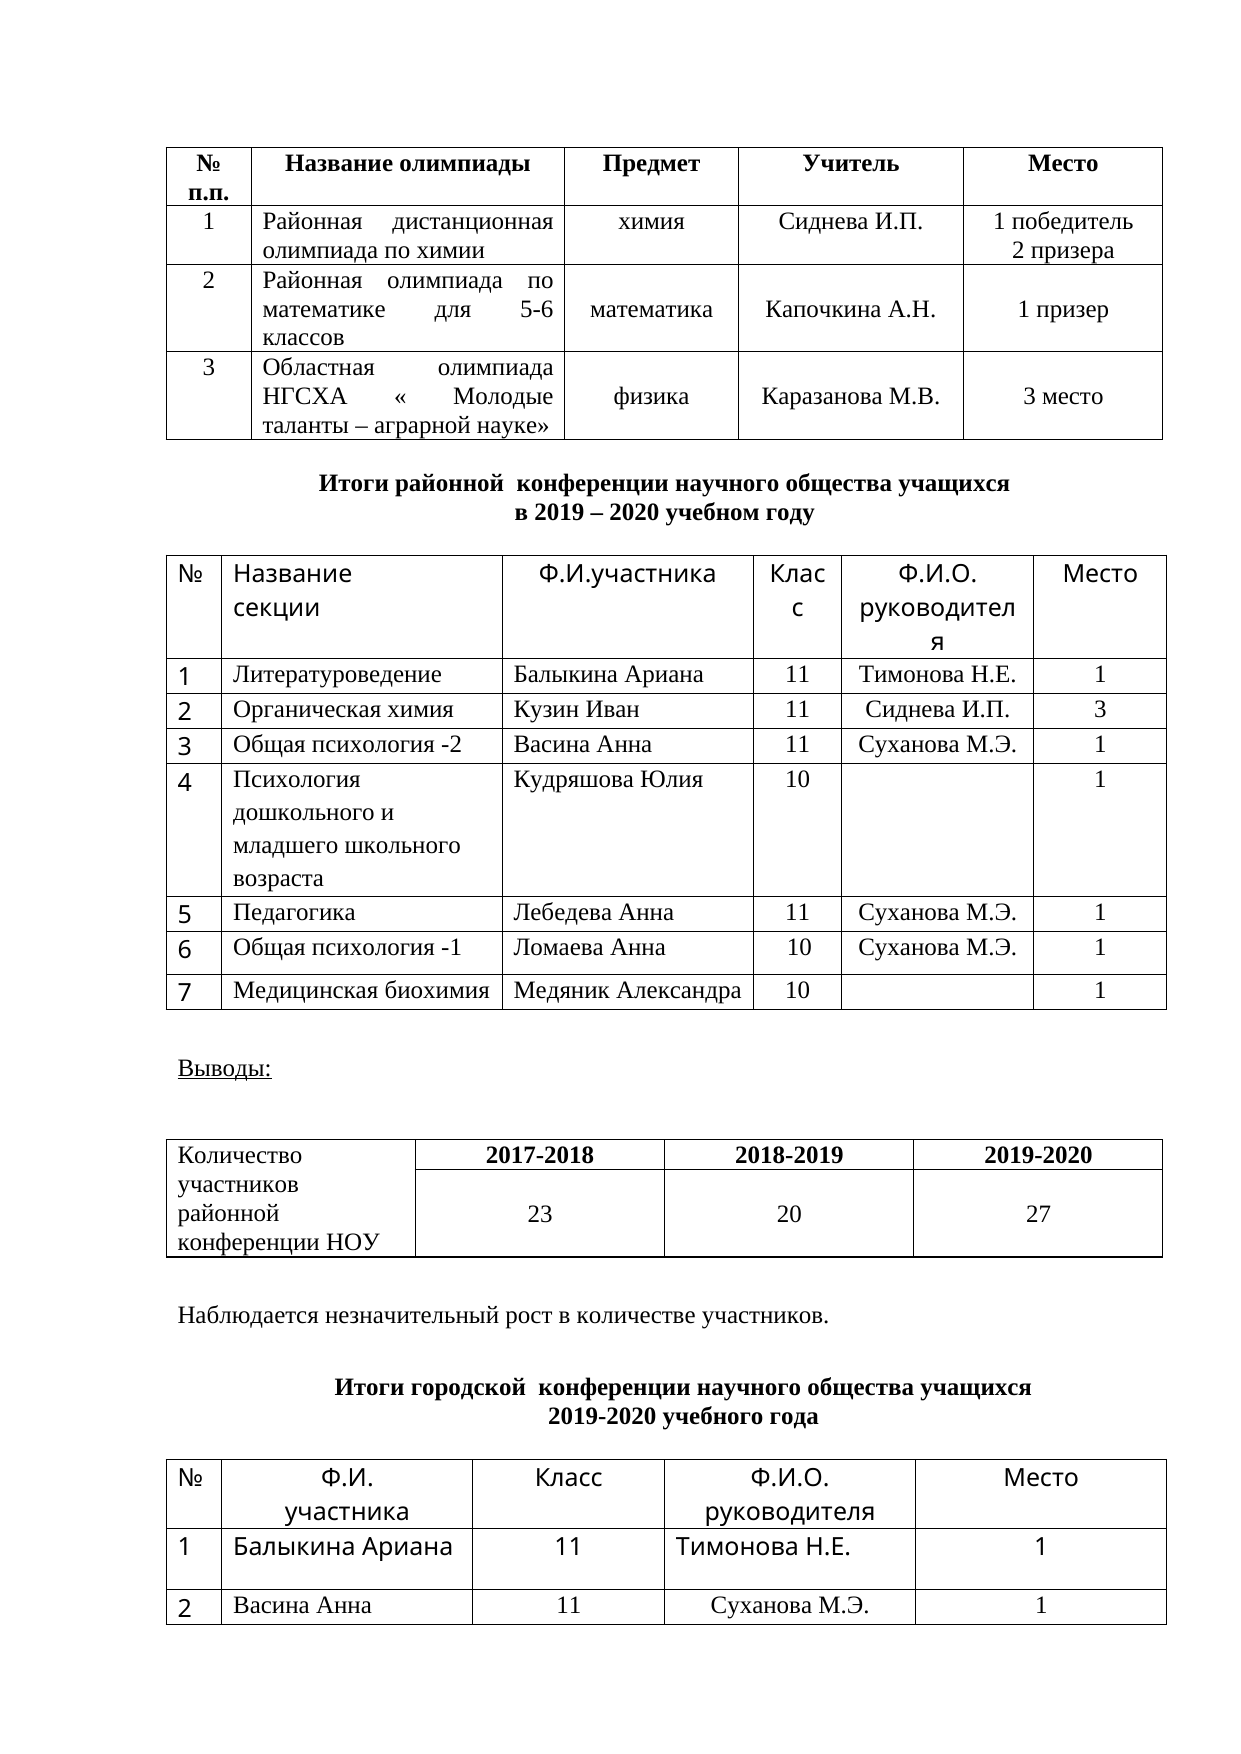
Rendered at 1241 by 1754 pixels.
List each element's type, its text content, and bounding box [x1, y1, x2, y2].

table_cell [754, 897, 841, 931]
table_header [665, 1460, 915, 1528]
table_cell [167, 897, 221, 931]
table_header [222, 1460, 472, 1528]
table_cell физика [565, 352, 738, 438]
table_header № п.п. [167, 148, 251, 205]
table_header Название секции [222, 556, 502, 658]
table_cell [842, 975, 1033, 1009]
table_cell химия [565, 206, 738, 264]
text 2019-2020 учебного года [215, 1401, 1152, 1430]
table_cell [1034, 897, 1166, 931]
table_cell 3 [167, 352, 251, 438]
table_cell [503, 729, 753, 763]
table_header Ф.И.О. руководителя [842, 556, 1033, 658]
table_header Место [1034, 556, 1166, 658]
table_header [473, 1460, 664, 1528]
table_cell 1 победитель 2 призера [964, 206, 1162, 264]
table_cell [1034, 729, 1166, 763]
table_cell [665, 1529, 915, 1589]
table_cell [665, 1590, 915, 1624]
table_header Учитель [739, 148, 963, 205]
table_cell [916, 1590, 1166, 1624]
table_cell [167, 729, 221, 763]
table_cell Балыкина Ариана [503, 659, 753, 693]
table_cell 3 место [964, 352, 1162, 438]
text Итоги районной конференции научного общества учащихся [177, 468, 1152, 497]
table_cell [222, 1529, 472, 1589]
table_cell 1 [167, 206, 251, 264]
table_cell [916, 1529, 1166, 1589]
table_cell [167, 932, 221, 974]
table_cell математика [565, 265, 738, 351]
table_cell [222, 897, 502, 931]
table_cell 11 [754, 694, 841, 728]
text Итоги городской конференции научного общества учащихся [215, 1372, 1152, 1401]
table_header № [167, 556, 221, 658]
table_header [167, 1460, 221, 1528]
table_cell Органическая химия [222, 694, 502, 728]
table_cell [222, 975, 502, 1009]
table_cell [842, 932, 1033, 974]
table_cell 11 [754, 659, 841, 693]
table_header Ф.И.участника [503, 556, 753, 658]
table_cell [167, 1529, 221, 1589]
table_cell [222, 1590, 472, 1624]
table_cell Тимонова Н.Е. [842, 659, 1033, 693]
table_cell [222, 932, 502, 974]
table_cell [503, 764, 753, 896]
text Наблюдается незначительный рост в количестве участников. [177, 1301, 1152, 1329]
table_header Место [964, 148, 1162, 205]
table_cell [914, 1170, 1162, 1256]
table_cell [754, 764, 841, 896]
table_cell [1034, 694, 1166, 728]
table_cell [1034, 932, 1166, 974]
table_cell Районная олимпиада по математике для 5-6 классов [252, 265, 564, 351]
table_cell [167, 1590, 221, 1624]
table_cell 2 [167, 694, 221, 728]
table_cell Сиднева И.П. [842, 694, 1033, 728]
table_header Предмет [565, 148, 738, 205]
table_cell Каразанова М.В. [739, 352, 963, 438]
table_header Класс [754, 556, 841, 658]
table_header Название олимпиады [252, 148, 564, 205]
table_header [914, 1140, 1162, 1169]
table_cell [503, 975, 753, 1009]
table_cell Капочкина А.Н. [739, 265, 963, 351]
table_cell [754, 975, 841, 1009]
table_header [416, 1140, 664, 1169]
table_cell Областная олимпиада НГСХА « Молодые таланты – аграрной науке» [252, 352, 564, 438]
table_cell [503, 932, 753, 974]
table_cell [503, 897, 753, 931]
table_cell 1 призер [964, 265, 1162, 351]
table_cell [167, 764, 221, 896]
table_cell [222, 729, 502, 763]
table_cell 1 [167, 659, 221, 693]
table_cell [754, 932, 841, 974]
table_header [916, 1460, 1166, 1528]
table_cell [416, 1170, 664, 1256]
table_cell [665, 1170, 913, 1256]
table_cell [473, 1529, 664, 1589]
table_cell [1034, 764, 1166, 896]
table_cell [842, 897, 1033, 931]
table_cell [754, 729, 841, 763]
table_cell 2 [167, 265, 251, 351]
text Выводы: [177, 1053, 1152, 1082]
table_cell Литературоведение [222, 659, 502, 693]
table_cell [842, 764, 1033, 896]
table_cell Кузин Иван [503, 694, 753, 728]
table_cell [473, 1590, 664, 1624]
table_cell Районная дистанционная олимпиада по химии [252, 206, 564, 264]
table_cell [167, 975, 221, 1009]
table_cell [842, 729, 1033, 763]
table_cell Сиднева И.П. [739, 206, 963, 264]
table_cell 1 [1034, 659, 1166, 693]
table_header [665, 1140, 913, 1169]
text в 2019 – 2020 учебном году [177, 497, 1152, 526]
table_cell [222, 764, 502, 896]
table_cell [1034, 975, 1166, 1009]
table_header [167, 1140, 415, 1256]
